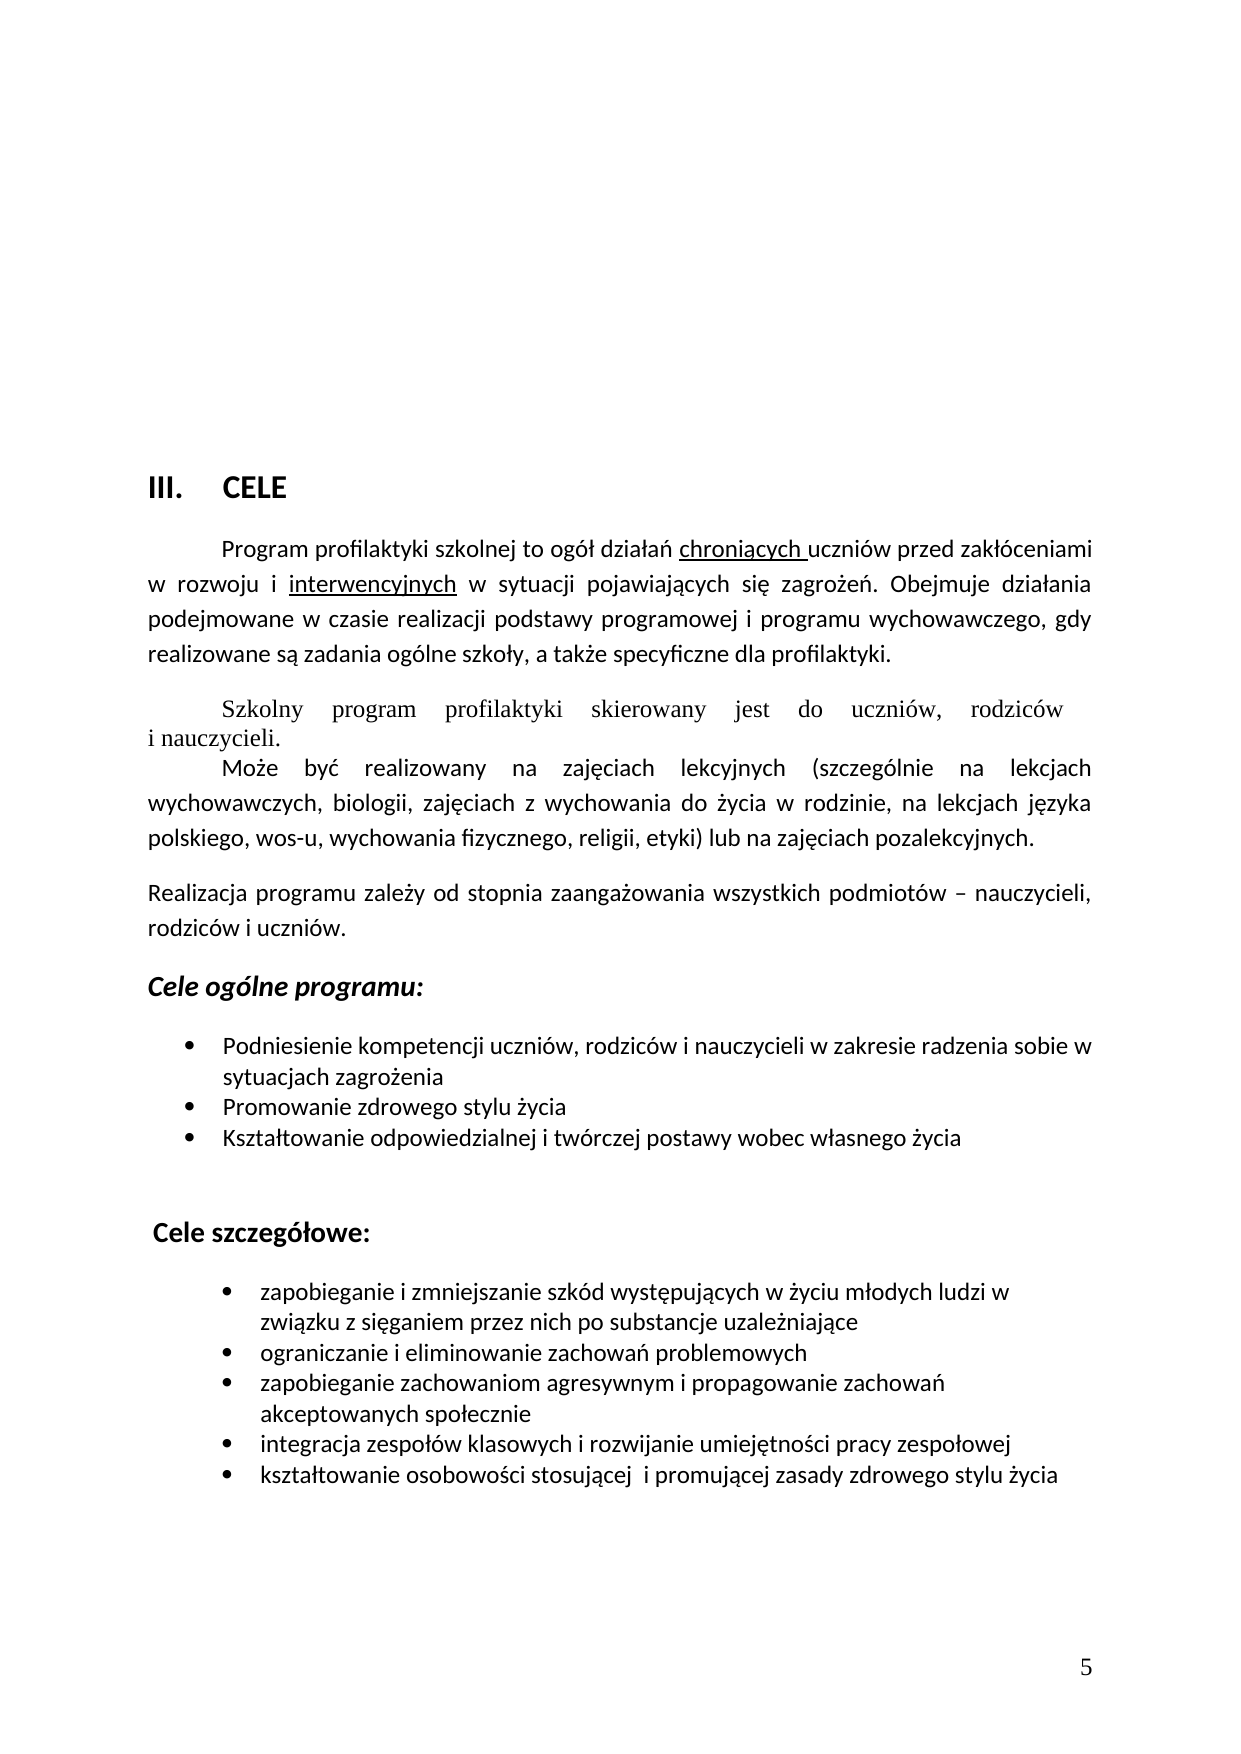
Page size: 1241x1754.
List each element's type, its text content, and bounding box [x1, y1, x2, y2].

list Podniesienie kompetencji uczniów, rodziców i nauczycieli w zakresie radzenia sobie w sytuacjach zagrożenia [185, 1030, 1093, 1091]
text Realizacja programu zależy od stopnia zaangażowania wszystkich podmiotów – nauczycieli, rodziców i uczniów. [148, 877, 1093, 943]
list CELE [148, 466, 1093, 506]
list integracja zespołów klasowych i rozwijanie umiejętności pracy zespołowej [223, 1428, 1093, 1459]
text Może być realizowany na zajęciach lekcyjnych (szczególnie na lekcjach wychowawczych, biologii, zajęciach z wychowania do życia w rodzinie, na lekcjach języka polskiego, wos-u, wychowania fizycznego, religii, etyki) lub na zajęciach pozalekcyjnych. [148, 752, 1093, 852]
text Program profilaktyki szkolnej to ogół działań chroniących uczniów przed zakłóceniami w rozwoju i interwencyjnych w sytuacji pojawiających się zagrożeń. Obejmuje działania podejmowane w czasie realizacji podstawy programowej i programu wychowawczego, gdy realizowane są zadania ogólne szkoły, a także specyficzne dla profilaktyki. [148, 533, 1093, 669]
text Cele ogólne programu: [148, 968, 1093, 1004]
text Cele szczegółowe: [148, 1214, 1093, 1249]
text Szkolny program profilaktyki skierowany jest do uczniów, rodziców i nauczycieli. [148, 694, 1093, 752]
list zapobieganie i zmniejszanie szkód występujących w życiu młodych ludzi w związku z sięganiem przez nich po substancje uzależniające [223, 1276, 1093, 1337]
list Kształtowanie odpowiedzialnej i twórczej postawy wobec własnego życia [185, 1122, 1093, 1152]
list zapobieganie zachowaniom agresywnym i propagowanie zachowań akceptowanych społecznie [223, 1367, 1093, 1428]
list kształtowanie osobowości stosującej i promującej zasady zdrowego stylu życia [223, 1459, 1093, 1489]
list Promowanie zdrowego stylu życia [185, 1091, 1093, 1122]
list ograniczanie i eliminowanie zachowań problemowych [223, 1337, 1093, 1367]
